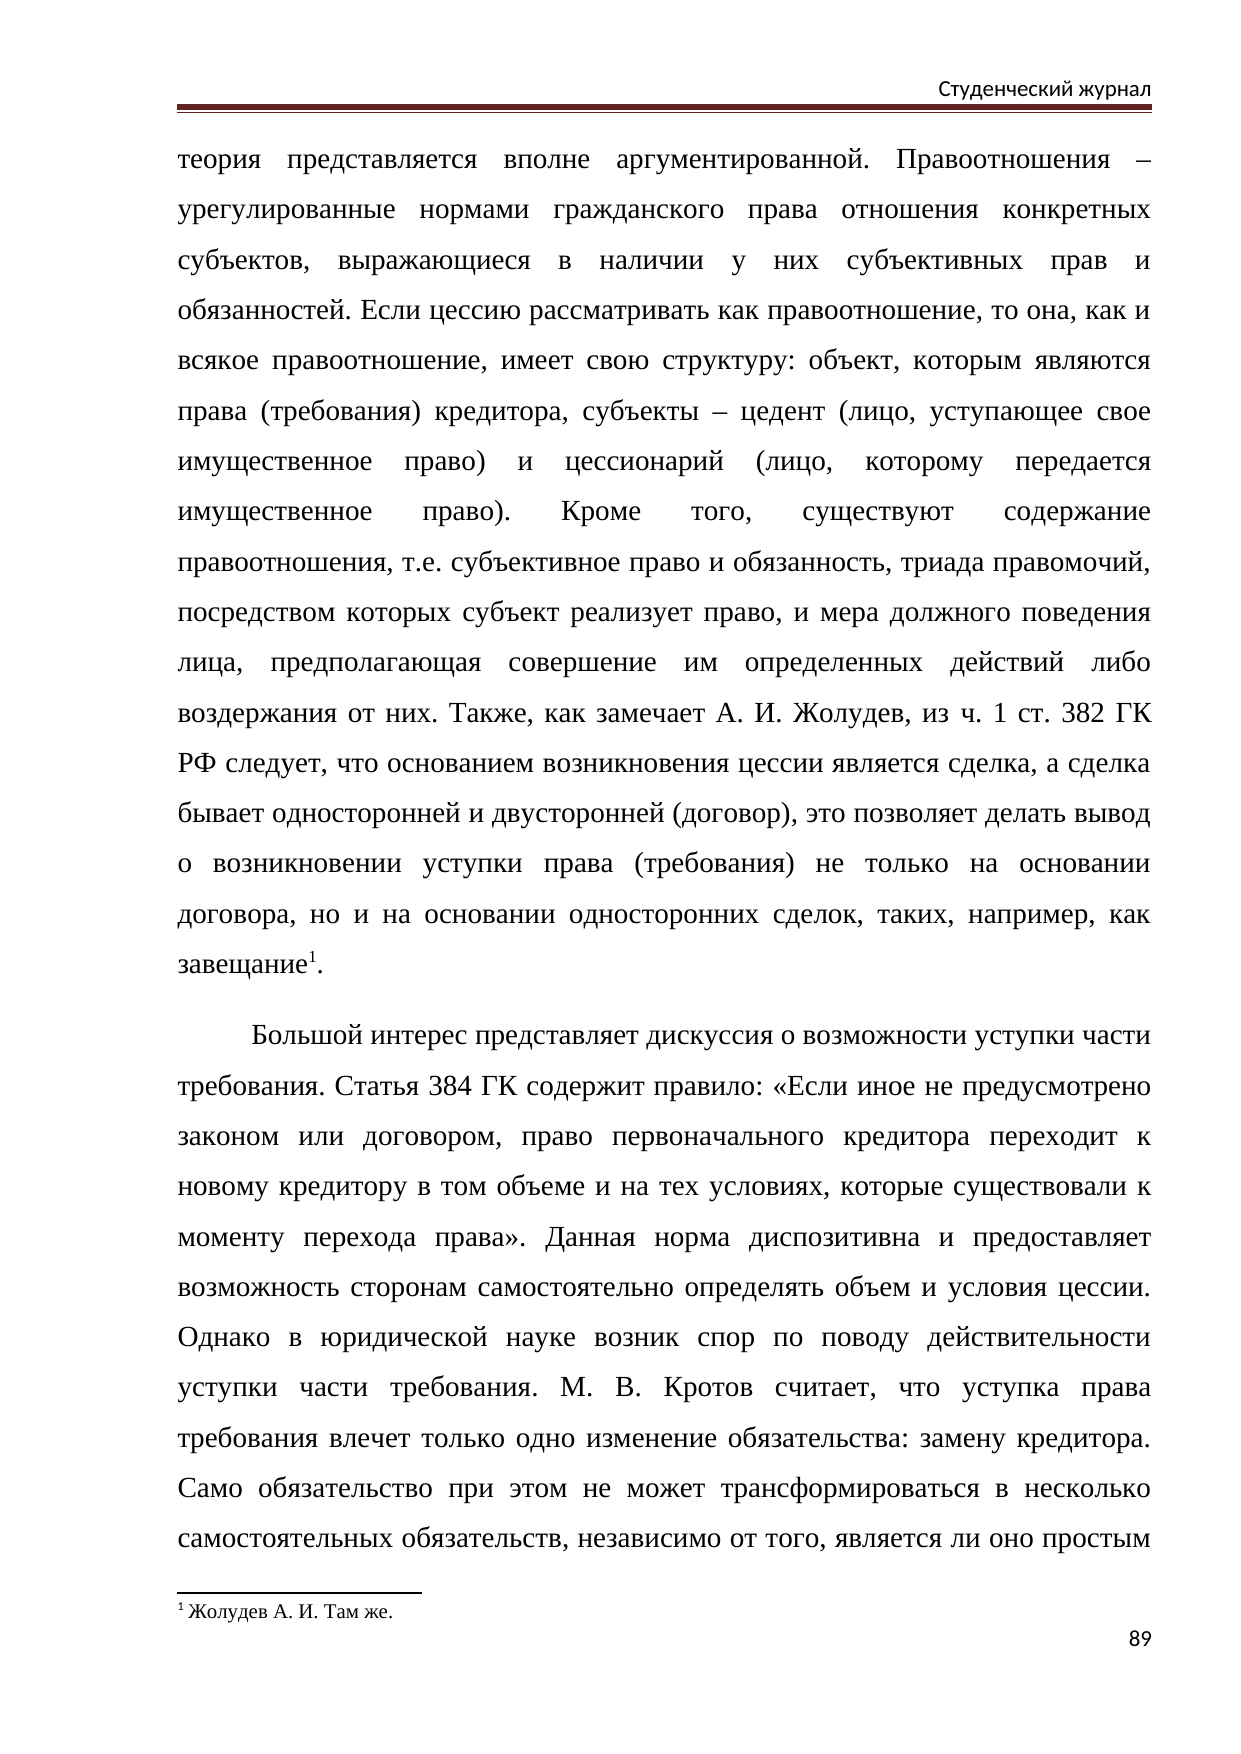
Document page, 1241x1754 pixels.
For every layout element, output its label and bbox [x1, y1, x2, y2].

text [177, 141, 1152, 980]
text [177, 1017, 1152, 1554]
